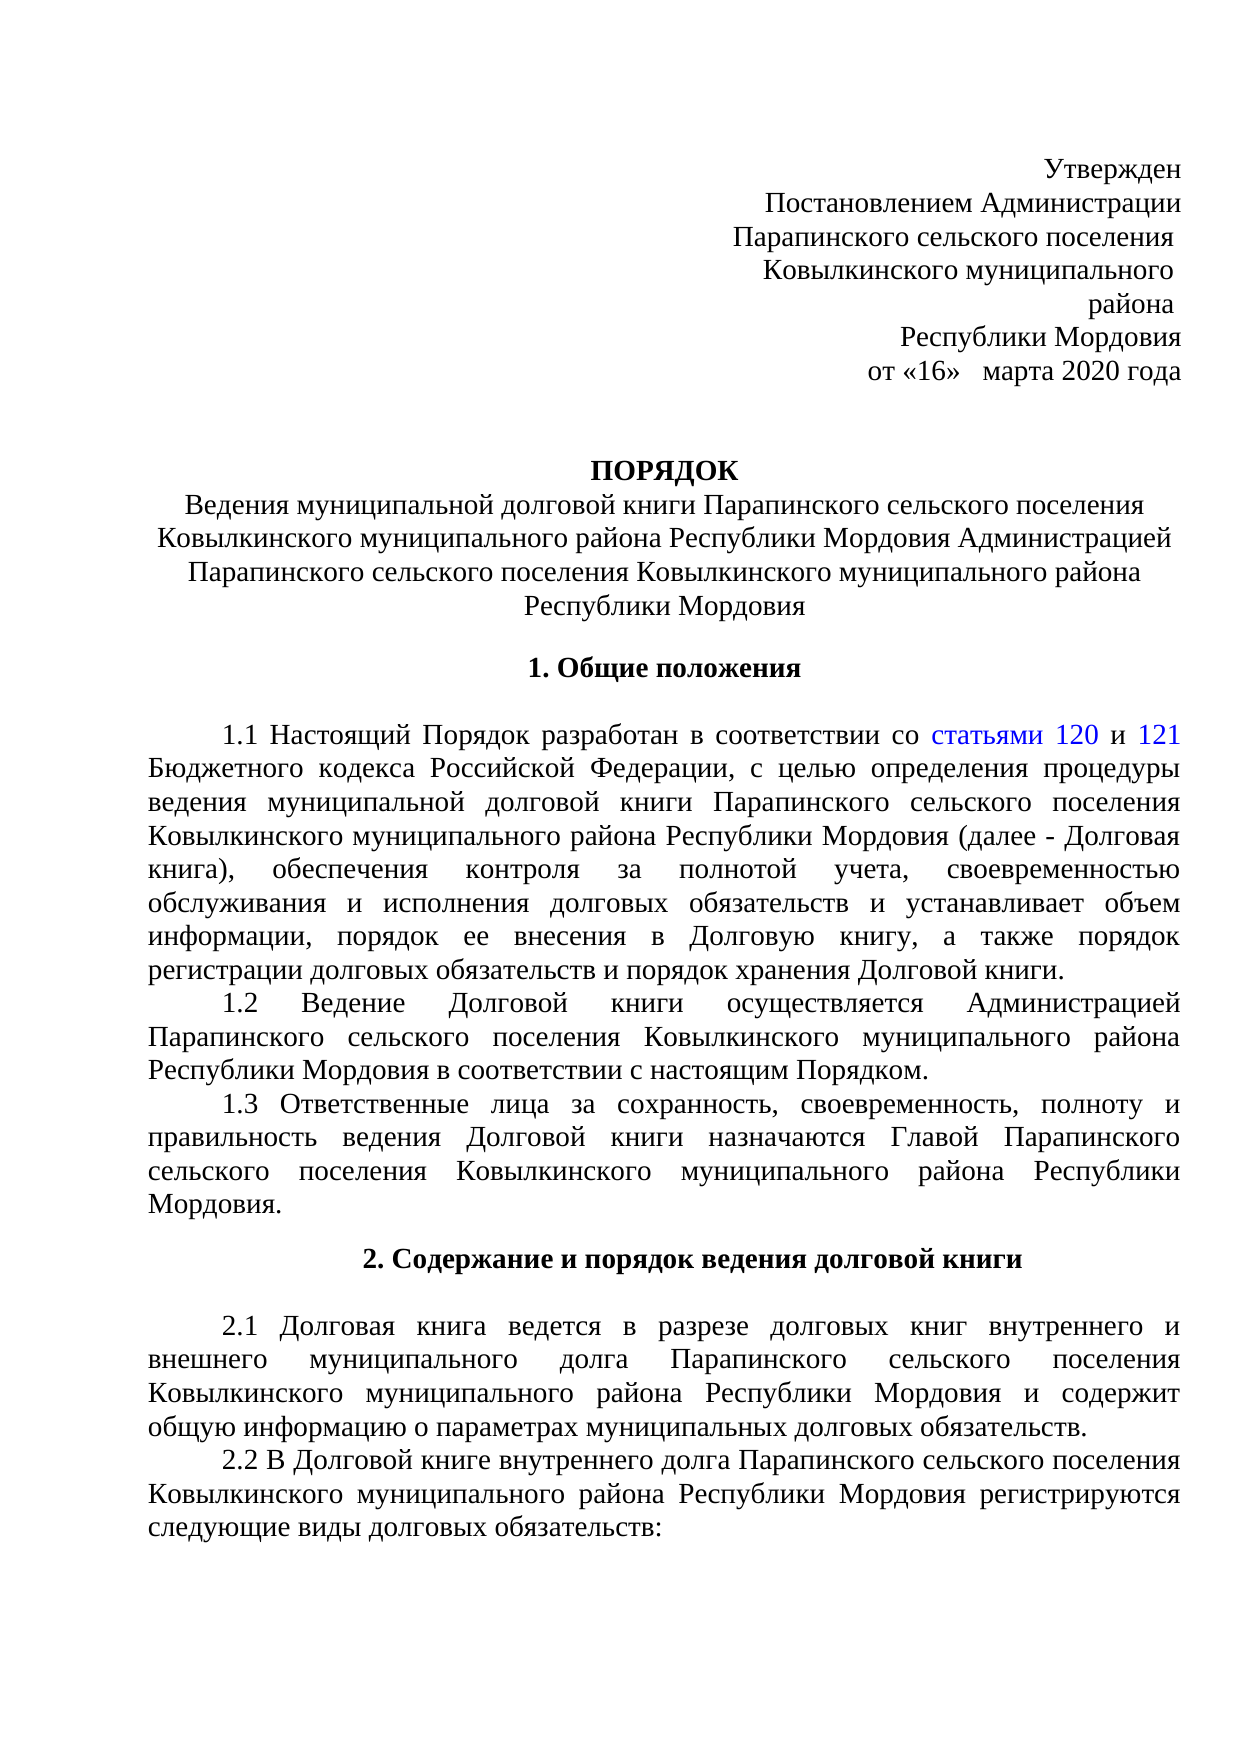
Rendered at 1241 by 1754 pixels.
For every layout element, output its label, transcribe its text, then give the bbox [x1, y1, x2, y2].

text 1. Общие положения [148, 650, 1181, 683]
text ПОРЯДОК [148, 453, 1181, 487]
text 1.2 Ведение Долговой книги осуществляется Администрацией Парапинского сельского поселения Ковылкинского муниципального района Республики Мордовия в соответствии с настоящим Порядком. [148, 985, 1181, 1086]
text Ведения муниципальной долговой книги Парапинского сельского поселения Ковылкинского муниципального района Республики Мордовия Администрацией Парапинского сельского поселения Ковылкинского муниципального района Республики Мордовия [148, 487, 1181, 621]
text 2.1 Долговая книга ведется в разрезе долговых книг внутреннего и внешнего муниципального долга Парапинского сельского поселения Ковылкинского муниципального района Республики Мордовия и содержит общую информацию о параметрах муниципальных долговых обязательств. [148, 1308, 1181, 1442]
text 1.1 Настоящий Порядок разработан в соответствии со статьями 120 и 121 Бюджетного кодекса Российской Федерации, с целью определения процедуры ведения муниципальной долговой книги Парапинского сельского поселения Ковылкинского муниципального района Республики Мордовия (далее - Долговая книга), обеспечения контроля за полнотой учета, своевременностью обслуживания и исполнения долговых обязательств и устанавливает объем информации, порядок ее внесения в Долговую книгу, а также порядок регистрации долговых обязательств и порядок хранения Долговой книги. [148, 717, 1181, 985]
text 2. Содержание и порядок ведения долговой книги [148, 1241, 1181, 1274]
text 2.2 В Долговой книге внутреннего долга Парапинского сельского поселения Ковылкинского муниципального района Республики Мордовия регистрируются следующие виды долговых обязательств: [148, 1442, 1181, 1543]
text от «16» марта 2020 года [679, 353, 1181, 386]
text Парапинского сельского поселения Ковылкинского муниципального района Республики Мордовия [679, 219, 1181, 353]
text 1.3 Ответственные лица за сохранность, своевременность, полноту и правильность ведения Долговой книги назначаются Главой Парапинского сельского поселения Ковылкинского муниципального района Республики Мордовия. [148, 1086, 1181, 1220]
text Постановлением Администрации [148, 185, 1181, 219]
text Утвержден [148, 152, 1181, 185]
